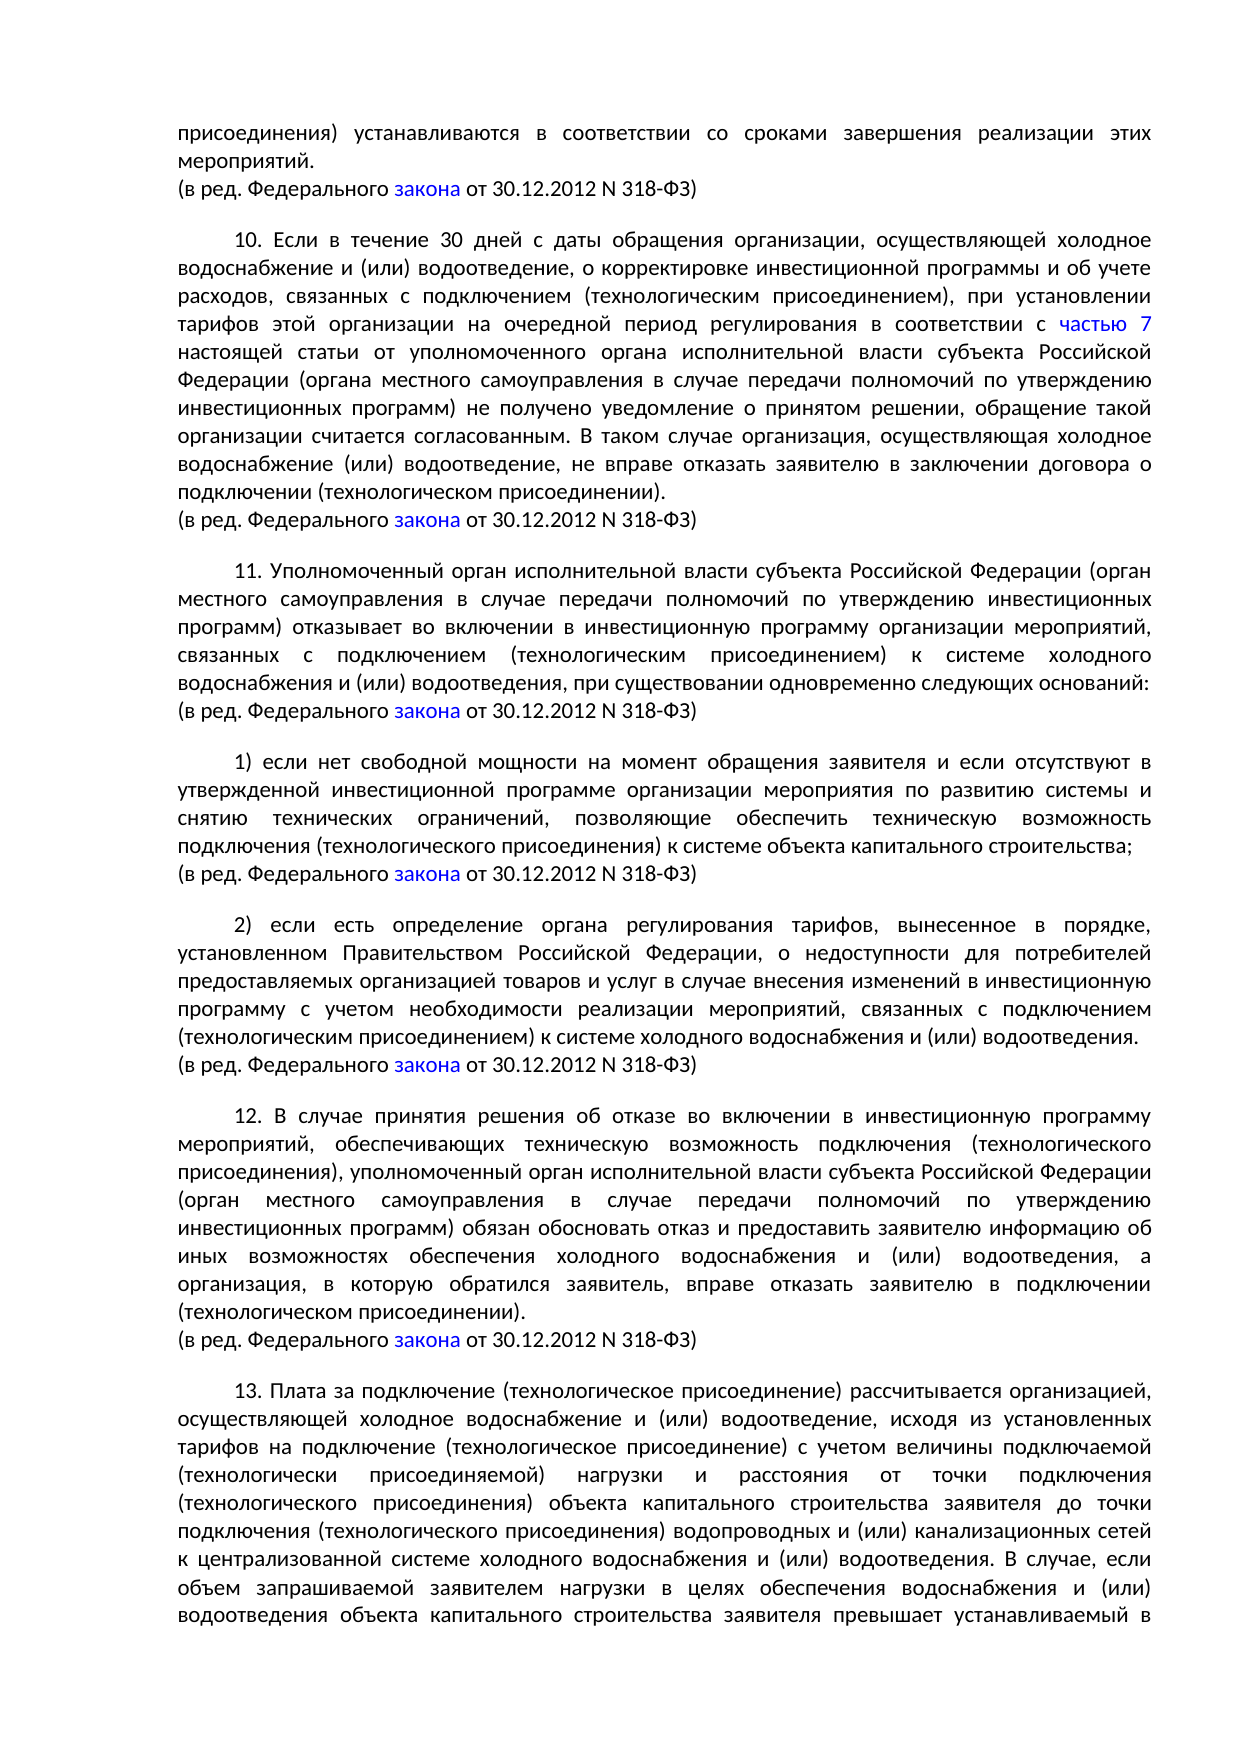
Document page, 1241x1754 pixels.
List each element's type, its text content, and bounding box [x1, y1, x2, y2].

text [177, 118, 1152, 174]
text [177, 1376, 1152, 1629]
text (в ред. Федерального закона от 30.12.2012 N 318-ФЗ) [177, 1050, 1152, 1078]
text 2) если есть определение органа регулирования тарифов, вынесенное в порядке, установленном Правительством Российской Федерации, о недоступности для потребителей предоставляемых организацией товаров и услуг в случае внесения изменений в инвестиционную программу с учетом необходимости реализации мероприятий, связанных с подключением (технологическим присоединением) к системе холодного водоснабжения и (или) водоотведения. [177, 910, 1152, 1050]
text (в ред. Федерального закона от 30.12.2012 N 318-ФЗ) [177, 859, 1152, 887]
text (в ред. Федерального закона от 30.12.2012 N 318-ФЗ) [177, 505, 1152, 533]
text 1) если нет свободной мощности на момент обращения заявителя и если отсутствуют в утвержденной инвестиционной программе организации мероприятия по развитию системы и снятию технических ограничений, позволяющие обеспечить техническую возможность подключения (технологического присоединения) к системе объекта капитального строительства; [177, 747, 1152, 859]
text (в ред. Федерального закона от 30.12.2012 N 318-ФЗ) [177, 174, 1152, 202]
text (в ред. Федерального закона от 30.12.2012 N 318-ФЗ) [177, 1326, 1152, 1353]
text 10. Если в течение 30 дней с даты обращения организации, осуществляющей холодное водоснабжение и (или) водоотведение, о корректировке инвестиционной программы и об учете расходов, связанных с подключением (технологическим присоединением), при установлении тарифов этой организации на очередной период регулирования в соответствии с частью 7 настоящей статьи от уполномоченного органа исполнительной власти субъекта Российской Федерации (органа местного самоуправления в случае передачи полномочий по утверждению инвестиционных программ) не получено уведомление о принятом решении, обращение такой организации считается согласованным. В таком случае организация, осуществляющая холодное водоснабжение (или) водоотведение, не вправе отказать заявителю в заключении договора о подключении (технологическом присоединении). [177, 225, 1152, 505]
text (в ред. Федерального закона от 30.12.2012 N 318-ФЗ) [177, 696, 1152, 724]
text 12. В случае принятия решения об отказе во включении в инвестиционную программу мероприятий, обеспечивающих техническую возможность подключения (технологического присоединения), уполномоченный орган исполнительной власти субъекта Российской Федерации (орган местного самоуправления в случае передачи полномочий по утверждению инвестиционных программ) обязан обосновать отказ и предоставить заявителю информацию об иных возможностях обеспечения холодного водоснабжения и (или) водоотведения, а организация, в которую обратился заявитель, вправе отказать заявителю в подключении (технологическом присоединении). [177, 1101, 1152, 1326]
text 11. Уполномоченный орган исполнительной власти субъекта Российской Федерации (орган местного самоуправления в случае передачи полномочий по утверждению инвестиционных программ) отказывает во включении в инвестиционную программу организации мероприятий, связанных с подключением (технологическим присоединением) к системе холодного водоснабжения и (или) водоотведения, при существовании одновременно следующих оснований: [177, 556, 1152, 696]
